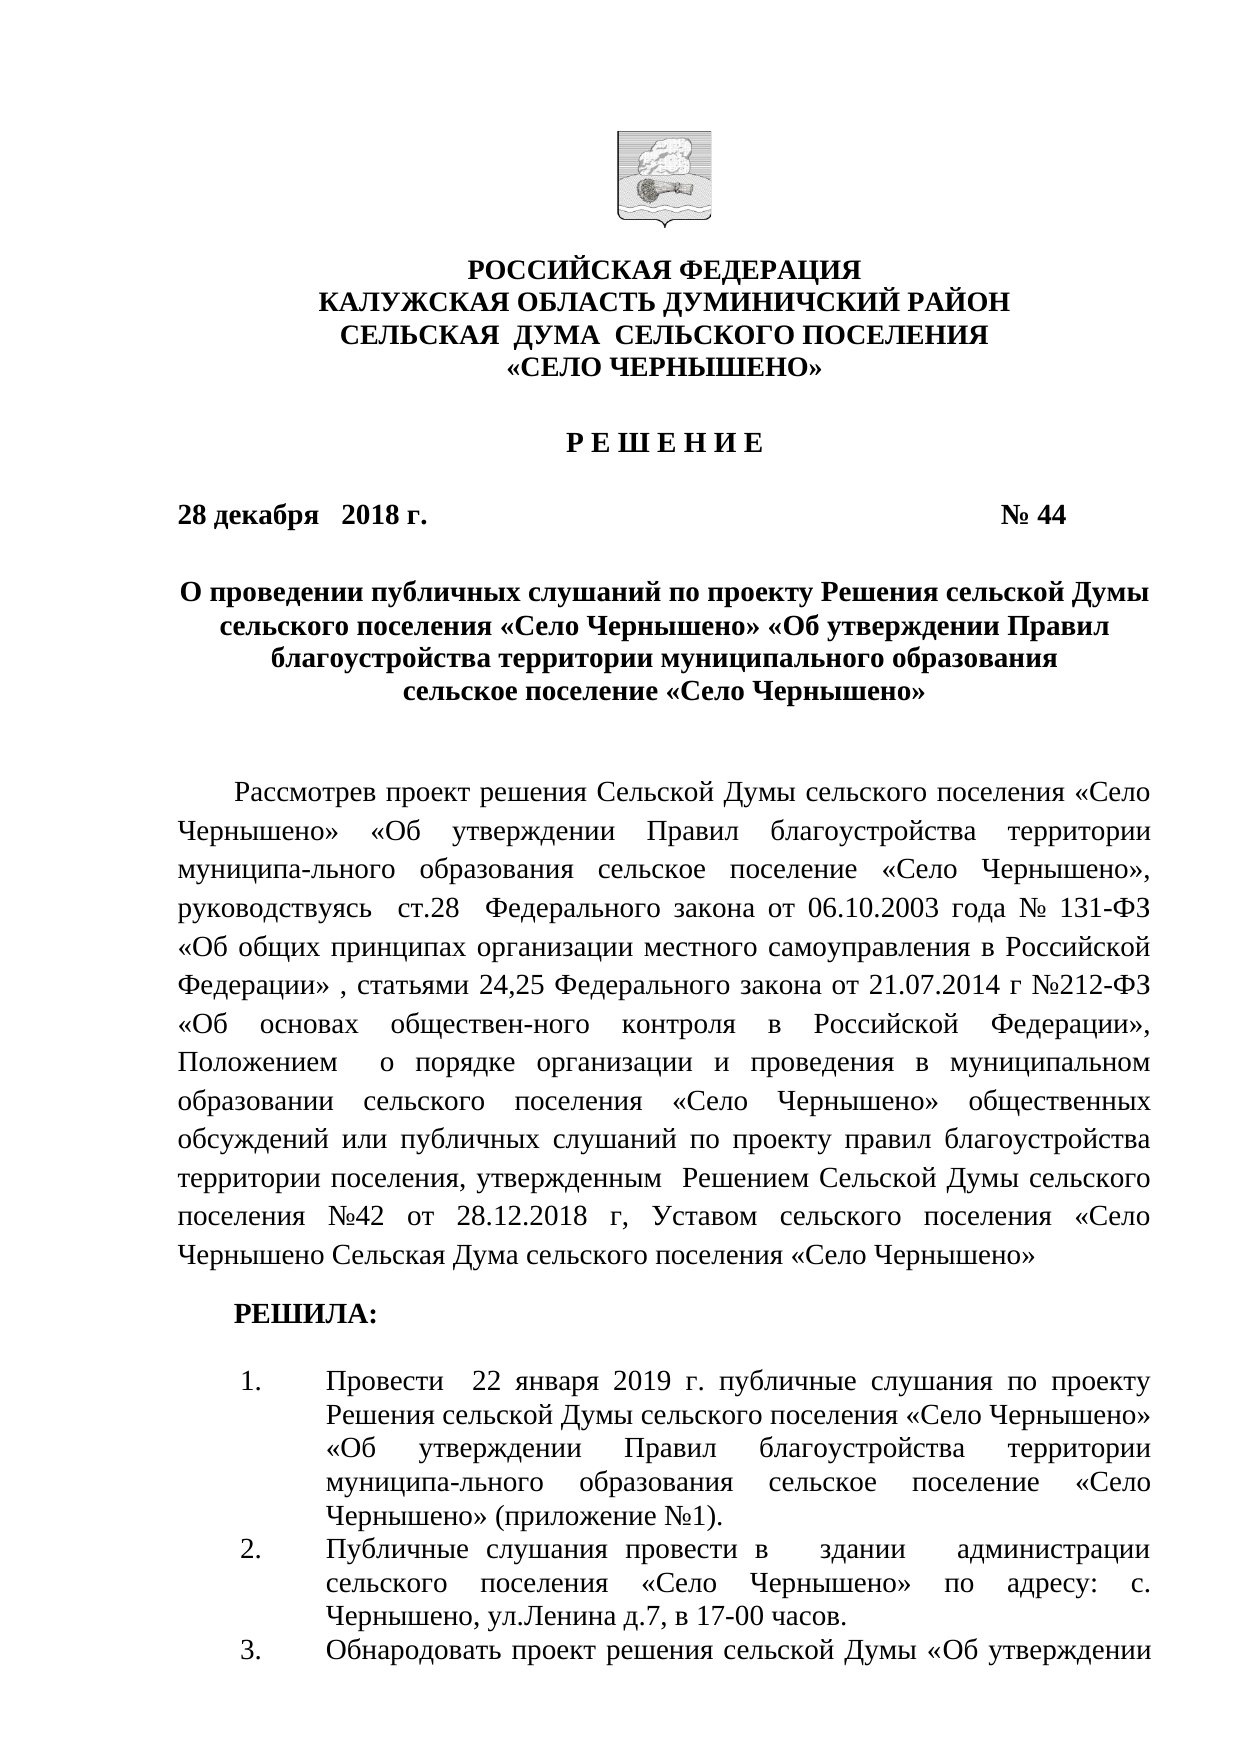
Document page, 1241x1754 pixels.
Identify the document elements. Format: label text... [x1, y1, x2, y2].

text Р Е Ш Е Н И Е [177, 426, 1152, 459]
text 28 декабря 2018 г. № 44 [177, 497, 1152, 531]
list Провести 22 января 2019 г. публичные слушания по проекту Решения сельской Думы сельского поселения «Село Чернышено» «Об утверждении Правил благоустройства территории муниципа-льного образования сельское поселение «Село Чернышено» (приложение №1). [240, 1363, 1152, 1531]
text РЕШИЛА: [177, 1296, 1152, 1330]
text «СЕЛО ЧЕРНЫШЕНО» [177, 350, 1152, 382]
text Рассмотрев проект решения Сельской Думы сельского поселения «Село Чернышено» «Об утверждении Правил благоустройства территории муниципа-льного образования сельское поселение «Село Чернышено», руководствуясь ст.28 Федерального закона от 06.10.2003 года № 131-ФЗ «Об общих принципах организации местного самоуправления в Российской Федерации» , статьями 24,25 Федерального закона от 21.07.2014 г №212-ФЗ «Об основах обществен-ного контроля в Российской Федерации», Положением о порядке организации и проведения в муниципальном образовании сельского поселения «Село Чернышено» общественных обсуждений или публичных слушаний по проекту правил благоустройства территории поселения, утвержденным Решением Сельской Думы сельского поселения №42 от 28.12.2018 г, Уставом сельского поселения «Село Чернышено Сельская Дума сельского поселения «Село Чернышено» [177, 774, 1152, 1271]
text О проведении публичных слушаний по проекту Решения сельской Думы сельского поселения «Село Чернышено» «Об утверждении Правил [177, 574, 1152, 641]
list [240, 1632, 1152, 1665]
picture [617, 131, 712, 228]
text благоустройства территории муниципального образования [177, 641, 1152, 674]
text КАЛУЖСКАЯ ОБЛАСТЬ ДУМИНИЧСКИЙ РАЙОН [177, 285, 1152, 318]
list Публичные слушания провести в здании администрации сельского поселения «Село Чернышено» по адресу: с. Чернышено, ул.Ленина д.7, в 17-00 часов. [240, 1531, 1152, 1632]
text РОССИЙСКАЯ ФЕДЕРАЦИЯ [177, 253, 1152, 285]
text сельское поселение «Село Чернышено» [177, 674, 1152, 707]
text СЕЛЬСКАЯ ДУМА СЕЛЬСКОГО ПОСЕЛЕНИЯ [177, 318, 1152, 350]
